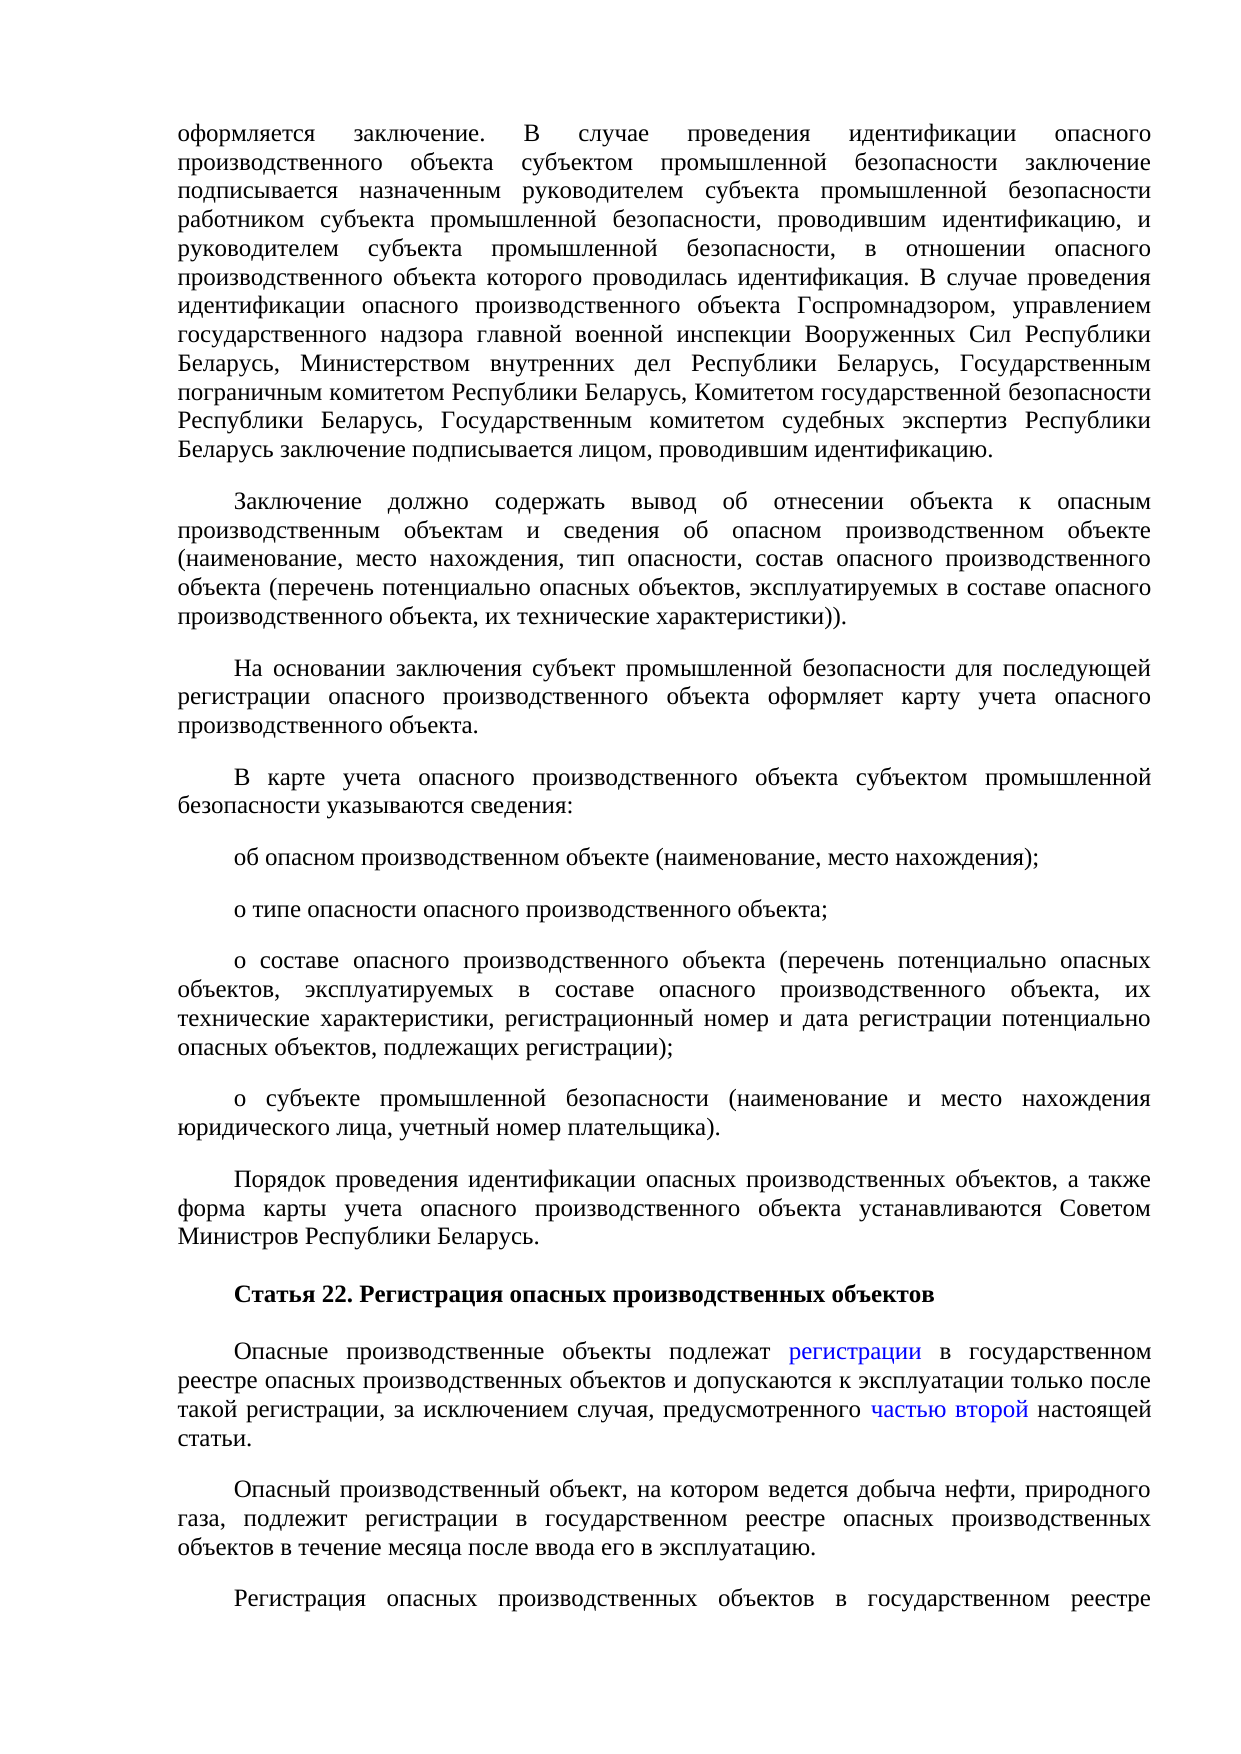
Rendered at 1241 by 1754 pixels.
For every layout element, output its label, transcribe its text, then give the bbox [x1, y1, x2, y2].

text о типе опасности опасного производственного объекта; [177, 894, 1152, 923]
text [177, 118, 1152, 463]
text Заключение должно содержать вывод об отнесении объекта к опасным производственным объектам и сведения об опасном производственном объекте (наименование, место нахождения, тип опасности, состав опасного производственного объекта (перечень потенциально опасных объектов, эксплуатируемых в составе опасного производственного объекта, их технические характеристики)). [177, 486, 1152, 630]
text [177, 1583, 1152, 1612]
text Порядок проведения идентификации опасных производственных объектов, а также форма карты учета опасного производственного объекта устанавливаются Советом Министров Республики Беларусь. [177, 1164, 1152, 1250]
text о составе опасного производственного объекта (перечень потенциально опасных объектов, эксплуатируемых в составе опасного производственного объекта, их технические характеристики, регистрационный номер и дата регистрации потенциально опасных объектов, подлежащих регистрации); [177, 946, 1152, 1061]
text Статья 22. Регистрация опасных производственных объектов [177, 1279, 1152, 1308]
text На основании заключения субъект промышленной безопасности для последующей регистрации опасного производственного объекта оформляет карту учета опасного производственного объекта. [177, 653, 1152, 739]
text о субъекте промышленной безопасности (наименование и место нахождения юридического лица, учетный номер плательщика). [177, 1083, 1152, 1141]
text В карте учета опасного производственного объекта субъектом промышленной безопасности указываются сведения: [177, 762, 1152, 819]
text об опасном производственном объекте (наименование, место нахождения); [177, 842, 1152, 871]
text Опасный производственный объект, на котором ведется добыча нефти, природного газа, подлежит регистрации в государственном реестре опасных производственных объектов в течение месяца после ввода его в эксплуатацию. [177, 1474, 1152, 1561]
text Опасные производственные объекты подлежат регистрации в государственном реестре опасных производственных объектов и допускаются к эксплуатации только после такой регистрации, за исключением случая, предусмотренного частью второй настоящей статьи. [177, 1336, 1152, 1451]
